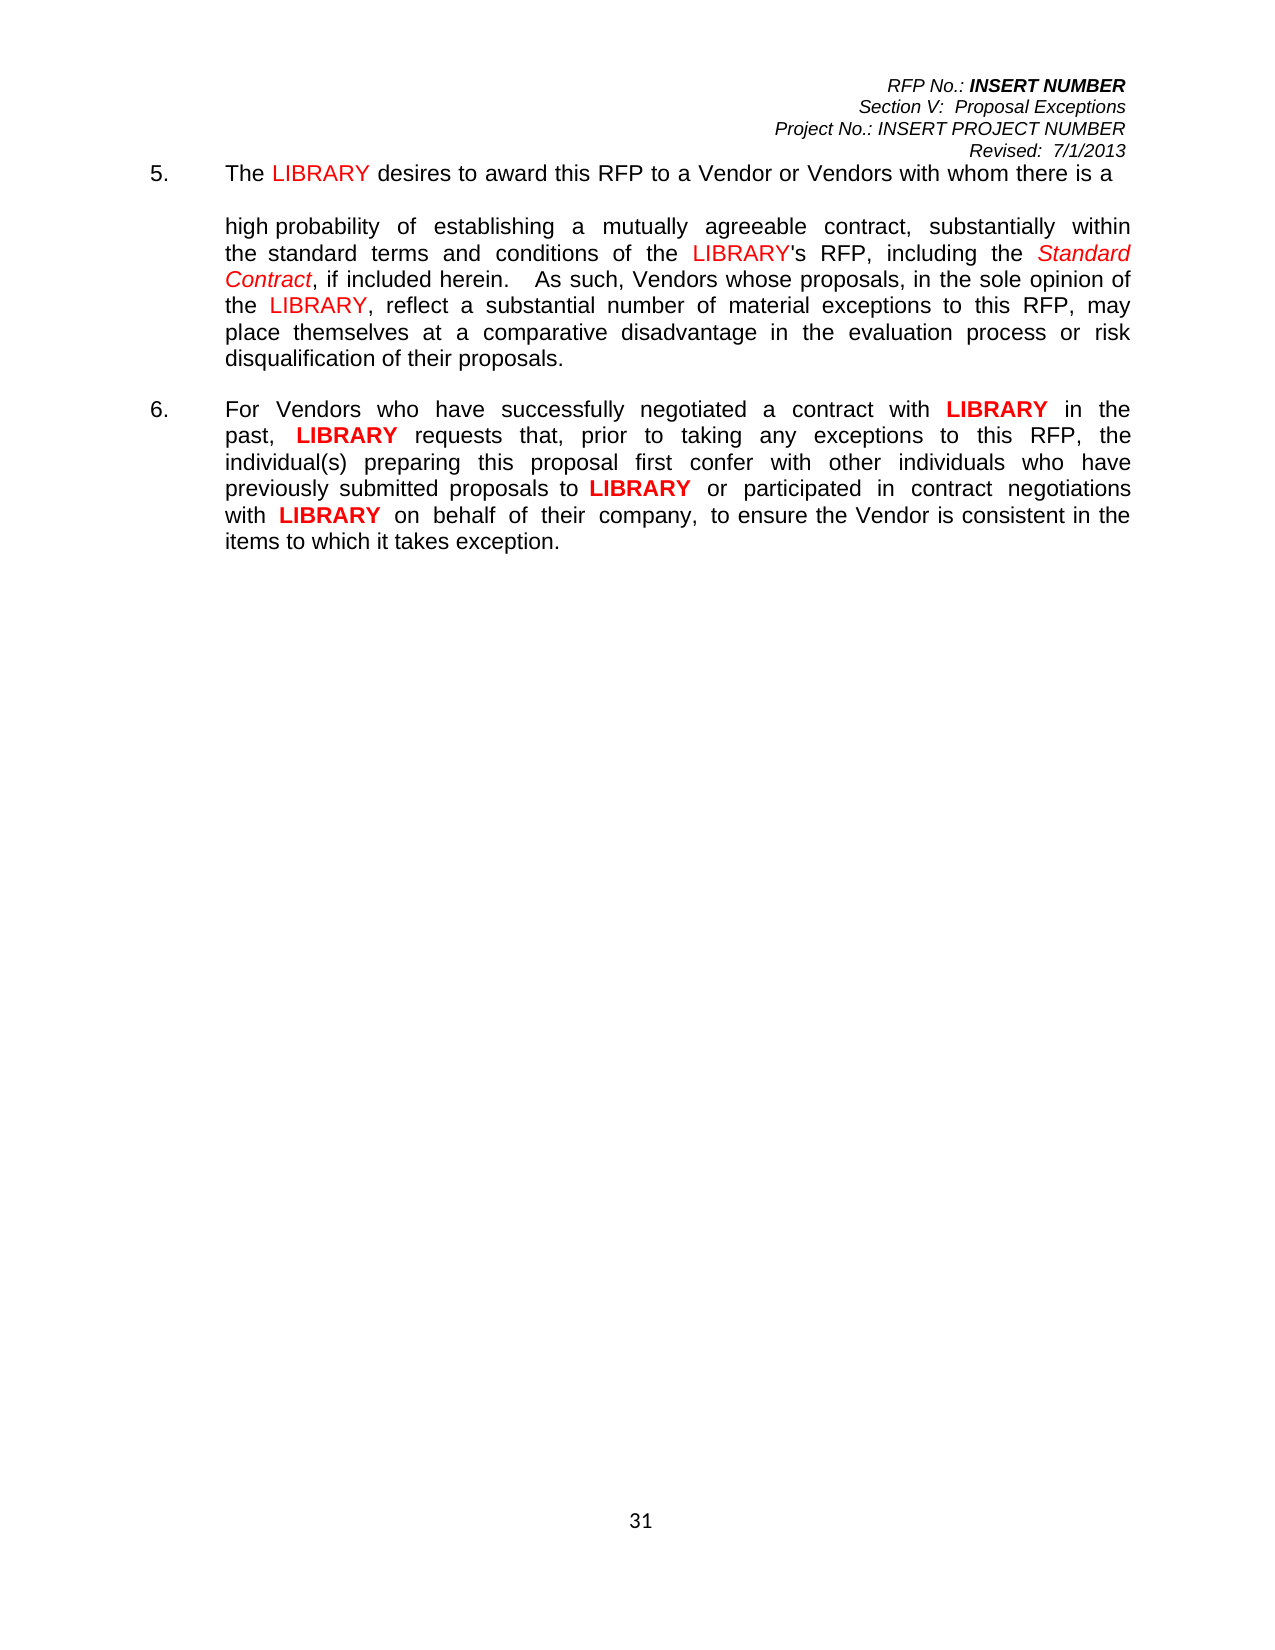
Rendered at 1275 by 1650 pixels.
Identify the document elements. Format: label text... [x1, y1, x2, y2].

text high probability of establishing a mutually agreeable contract, substantially within the standard terms and conditions of the LIBRARY's RFP, including the Standard Contract, if included herein. As such, Vendors whose proposals, in the sole opinion of the LIBRARY, reflect a substantial number of material exceptions to this RFP, may place themselves at a comparative disadvantage in the evaluation process or risk disqualification of their proposals. [150, 213, 1131, 371]
text 6. For Vendors who have successfully negotiated a contract with LIBRARY in the past, LIBRARY requests that, prior to taking any exceptions to this RFP, the individual(s) preparing this proposal first confer with other individuals who have previously submitted proposals to LIBRARY or participated in contract negotiations with LIBRARY on behalf of their company, to ensure the Vendor is consistent in the items to which it takes exception. [150, 396, 1131, 554]
text 5. The LIBRARY desires to award this RFP to a Vendor or Vendors with whom there is a [150, 160, 1131, 187]
